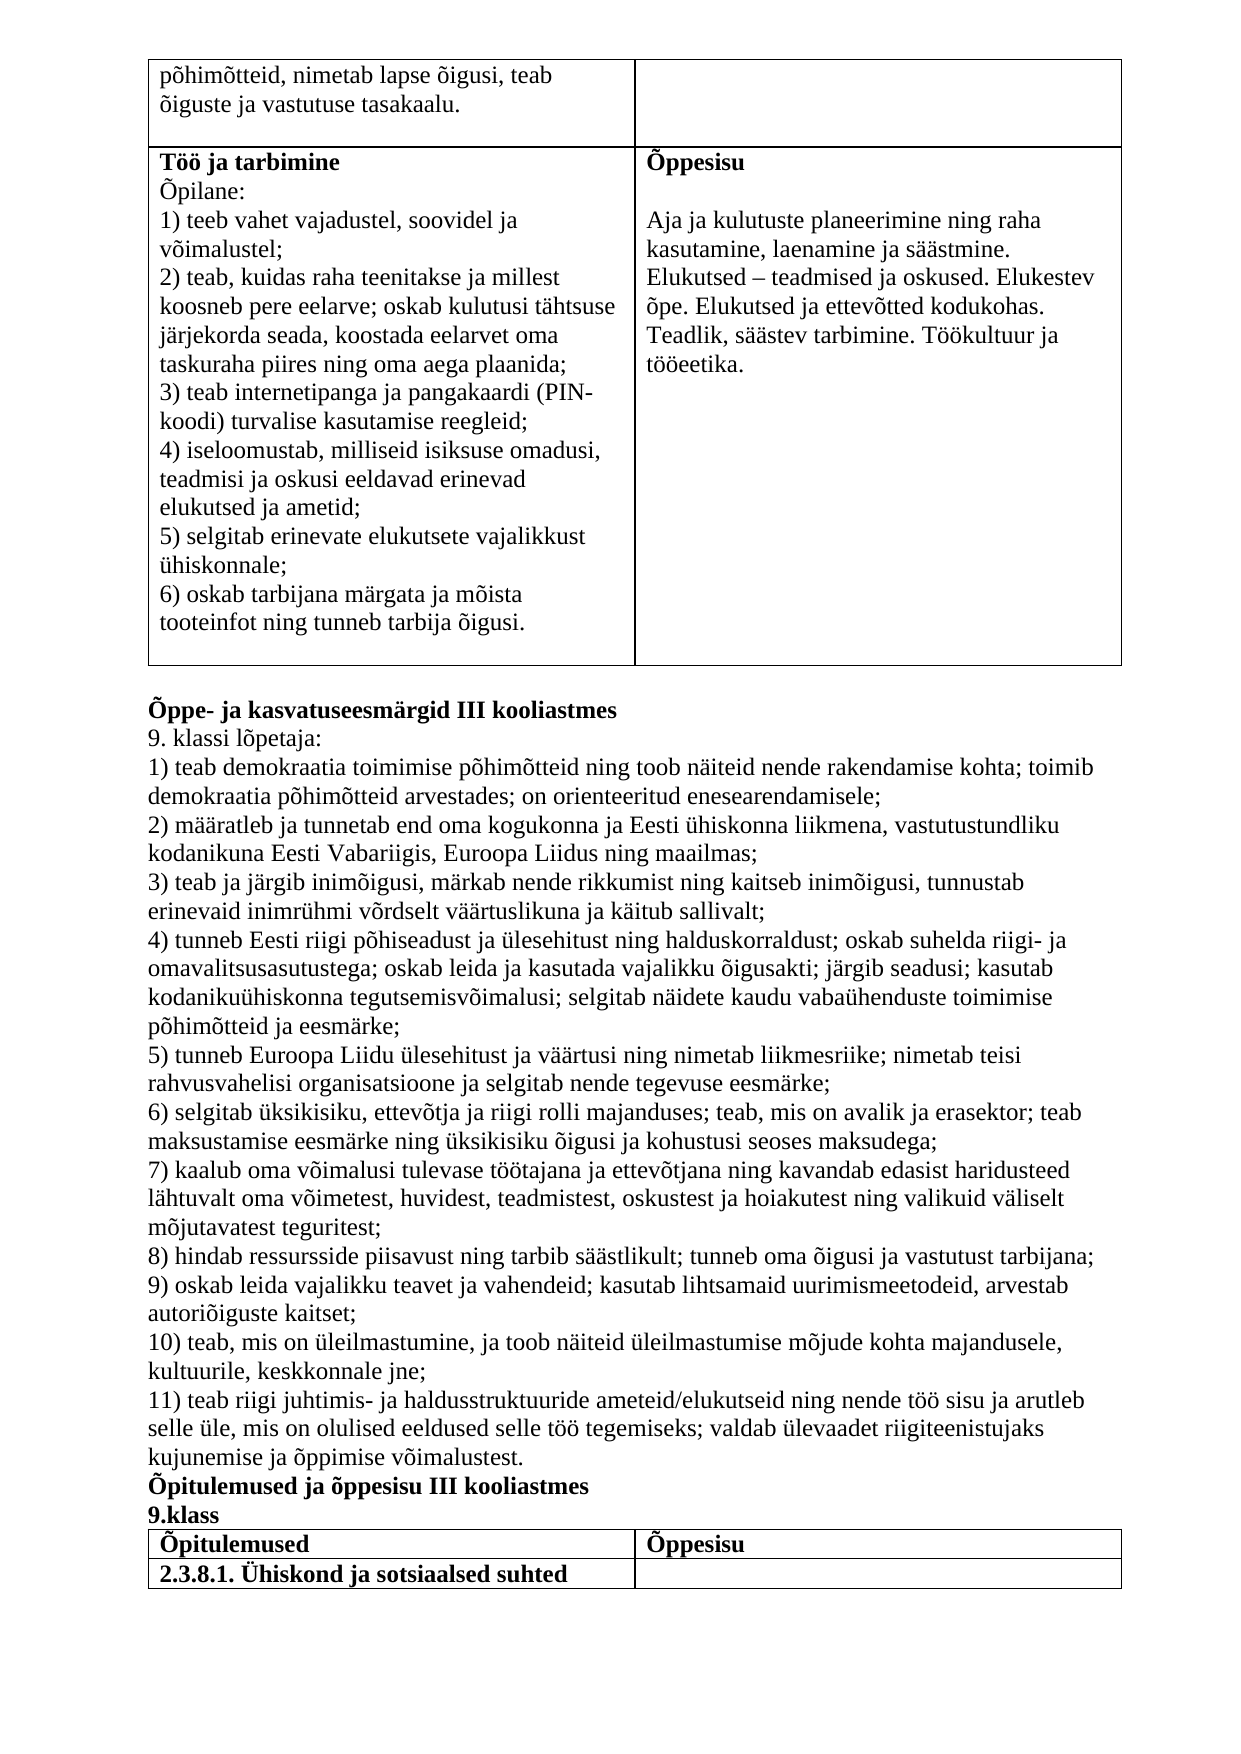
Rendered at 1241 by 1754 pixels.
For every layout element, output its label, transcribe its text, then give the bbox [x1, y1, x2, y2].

table_cell Töö ja tarbimine Õpilane: 1) teeb vahet vajadustel, soovidel ja võimalustel; 2) teab, kuidas raha teenitakse ja millest koosneb pere eelarve; oskab kulutusi tähtsuse järjekorda seada, koostada eelarvet oma taskuraha piires ning oma aega plaanida; 3) teab internetipanga ja pangakaardi (PIN-koodi) turvalise kasutamise reegleid; 4) iseloomustab, milliseid isiksuse omadusi, teadmisi ja oskusi eeldavad erinevad elukutsed ja ametid; 5) selgitab erinevate elukutsete vajalikkust ühiskonnale; 6) oskab tarbijana märgata ja mõista tooteinfot ning tunneb tarbija õigusi. [149, 148, 634, 665]
text 4) tunneb Eesti riigi põhiseadust ja ülesehitust ning halduskorraldust; oskab suhelda riigi- ja [148, 925, 1122, 953]
text 1) teab demokraatia toimimise põhimõtteid ning toob näiteid nende rakendamise kohta; toimib [148, 752, 1122, 781]
text demokraatia põhimõtteid arvestades; on orienteeritud enesearendamisele; [148, 781, 1122, 810]
text 8) hindab ressursside piisavust ning tarbib säästlikult; tunneb oma õigusi ja vastutust tarbijana; [148, 1241, 1122, 1270]
text autoriõiguste kaitset; [148, 1298, 1122, 1327]
table_cell Õppesisu Aja ja kulutuste planeerimine ning raha kasutamine, laenamine ja säästmine. Elukutsed – teadmised ja oskused. Elukestev õpe. Elukutsed ja ettevõtted kodukohas. Teadlik, säästev tarbimine. Töökultuur ja tööeetika. [636, 148, 1121, 665]
text Õpitulemused ja õppesisu III kooliastmes [148, 1471, 1122, 1500]
text rahvusvahelisi organisatsioone ja selgitab nende tegevuse eesmärke; [148, 1068, 1122, 1097]
text põhimõtteid ja eesmärke; [148, 1011, 1122, 1040]
text 3) teab ja järgib inimõigusi, märkab nende rikkumist ning kaitseb inimõigusi, tunnustab erinevaid inimrühmi võrdselt väärtuslikuna ja käitub sallivalt; [148, 867, 1122, 925]
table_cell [636, 60, 1121, 146]
text maksustamise eesmärke ning üksikisiku õigusi ja kohustusi seoses maksudega; [148, 1126, 1122, 1155]
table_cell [636, 1559, 1121, 1588]
text omavalitsusasutustega; oskab leida ja kasutada vajalikku õigusakti; järgib seadusi; kasutab [148, 953, 1122, 982]
text kodanikuühiskonna tegutsemisvõimalusi; selgitab näidete kaudu vabaühenduste toimimise [148, 982, 1122, 1011]
text 7) kaalub oma võimalusi tulevase töötajana ja ettevõtjana ning kavandab edasist haridusteed [148, 1155, 1122, 1183]
text 6) selgitab üksikisiku, ettevõtja ja riigi rolli majanduses; teab, mis on avalik ja erasektor; teab [148, 1097, 1122, 1126]
text Õppe- ja kasvatuseesmärgid III kooliastmes [148, 695, 1122, 723]
text kultuurile, keskkonnale jne; [148, 1356, 1122, 1385]
text 10) teab, mis on üleilmastumine, ja toob näiteid üleilmastumise mõjude kohta majandusele, [148, 1327, 1122, 1356]
table_header Õppesisu [636, 1530, 1121, 1558]
text 9) oskab leida vajalikku teavet ja vahendeid; kasutab lihtsamaid uurimismeetodeid, arvestab [148, 1270, 1122, 1298]
text 2) määratleb ja tunnetab end oma kogukonna ja Eesti ühiskonna liikmena, vastutustundliku [148, 810, 1122, 838]
text kodanikuna Eesti Vabariigis, Euroopa Liidus ning maailmas; [148, 838, 1122, 867]
text mõjutavatest teguritest; [148, 1212, 1122, 1241]
text lähtuvalt oma võimetest, huvidest, teadmistest, oskustest ja hoiakutest ning valikuid väliselt [148, 1183, 1122, 1212]
text 9. klassi lõpetaja: [148, 723, 1122, 752]
text 9.klass [148, 1500, 1122, 1528]
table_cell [149, 60, 634, 146]
table_header Õpitulemused [149, 1530, 634, 1558]
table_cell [149, 1559, 634, 1588]
text 11) teab riigi juhtimis- ja haldusstruktuuride ameteid/elukutseid ning nende töö sisu ja arutleb selle üle, mis on olulised eeldused selle töö tegemiseks; valdab ülevaadet riigiteenistujaks [148, 1385, 1122, 1442]
text kujunemise ja õppimise võimalustest. [148, 1442, 1122, 1471]
text 5) tunneb Euroopa Liidu ülesehitust ja väärtusi ning nimetab liikmesriike; nimetab teisi [148, 1040, 1122, 1068]
